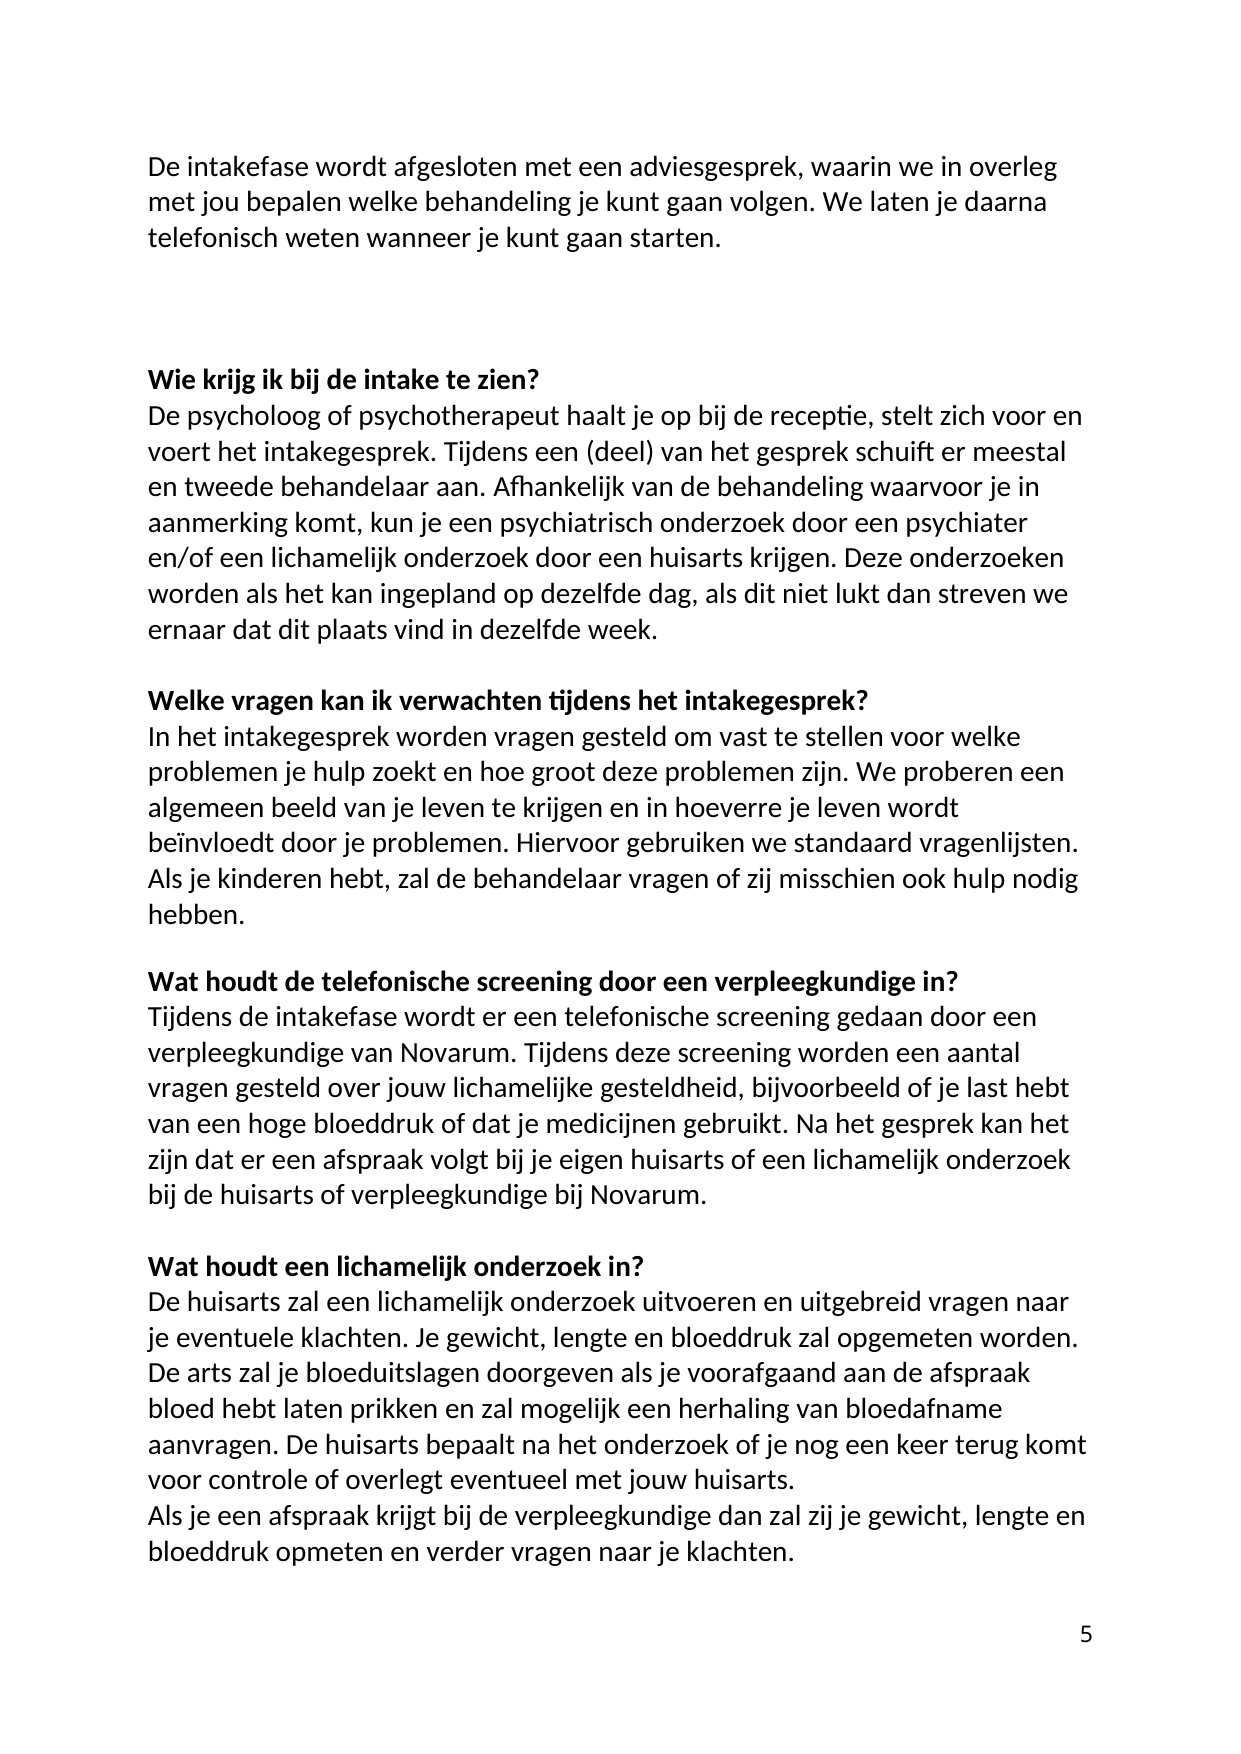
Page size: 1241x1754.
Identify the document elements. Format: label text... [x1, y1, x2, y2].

text De huisarts zal een lichamelijk onderzoek uitvoeren en uitgebreid vragen naar je eventuele klachten. Je gewicht, lengte en bloeddruk zal opgemeten worden. [148, 1283, 1093, 1354]
text Tijdens de intakefase wordt er een telefonische screening gedaan door een verpleegkundige van Novarum. Tijdens deze screening worden een aantal vragen gesteld over jouw lichamelijke gesteldheid, bijvoorbeeld of je last hebt van een hoge bloeddruk of dat je medicijnen gebruikt. Na het gesprek kan het zijn dat er een afspraak volgt bij je eigen huisarts of een lichamelijk onderzoek bij de huisarts of verpleegkundige bij Novarum. [148, 998, 1093, 1212]
text De arts zal je bloeduitslagen doorgeven als je voorafgaand aan de afspraak bloed hebt laten prikken en zal mogelijk een herhaling van bloedafname aanvragen. De huisarts bepaalt na het onderzoek of je nog een keer terug komt voor controle of overlegt eventueel met jouw huisarts. [148, 1354, 1093, 1497]
text Wat houdt de telefonische screening door een verpleegkundige in? [148, 963, 1093, 998]
text De intakefase wordt afgesloten met een adviesgesprek, waarin we in overleg met jou bepalen welke behandeling je kunt gaan volgen. We laten je daarna telefonisch weten wanneer je kunt gaan starten. [148, 148, 1093, 254]
text De psycholoog of psychotherapeut haalt je op bij de receptie, stelt zich voor en voert het intakegesprek. Tijdens een (deel) van het gesprek schuift er meestal en tweede behandelaar aan. Afhankelijk van de behandeling waarvoor je in aanmerking komt, kun je een psychiatrisch onderzoek door een psychiater en/of een lichamelijk onderzoek door een huisarts krijgen. Deze onderzoeken worden als het kan ingepland op dezelfde dag, als dit niet lukt dan streven we ernaar dat dit plaats vind in dezelfde week. [148, 397, 1093, 646]
text Als je een afspraak krijgt bij de verpleegkundige dan zal zij je gewicht, lengte en bloeddruk opmeten en verder vragen naar je klachten. [148, 1497, 1093, 1568]
text Wie krijg ik bij de intake te zien? [148, 361, 1093, 397]
text Welke vragen kan ik verwachten tijdens het intakegesprek? [148, 682, 1093, 718]
text In het intakegesprek worden vragen gesteld om vast te stellen voor welke problemen je hulp zoekt en hoe groot deze problemen zijn. We proberen een algemeen beeld van je leven te krijgen en in hoeverre je leven wordt beïnvloedt door je problemen. Hiervoor gebruiken we standaard vragenlijsten. Als je kinderen hebt, zal de behandelaar vragen of zij misschien ook hulp nodig hebben. [148, 718, 1093, 931]
text Wat houdt een lichamelijk onderzoek in? [148, 1248, 1093, 1283]
